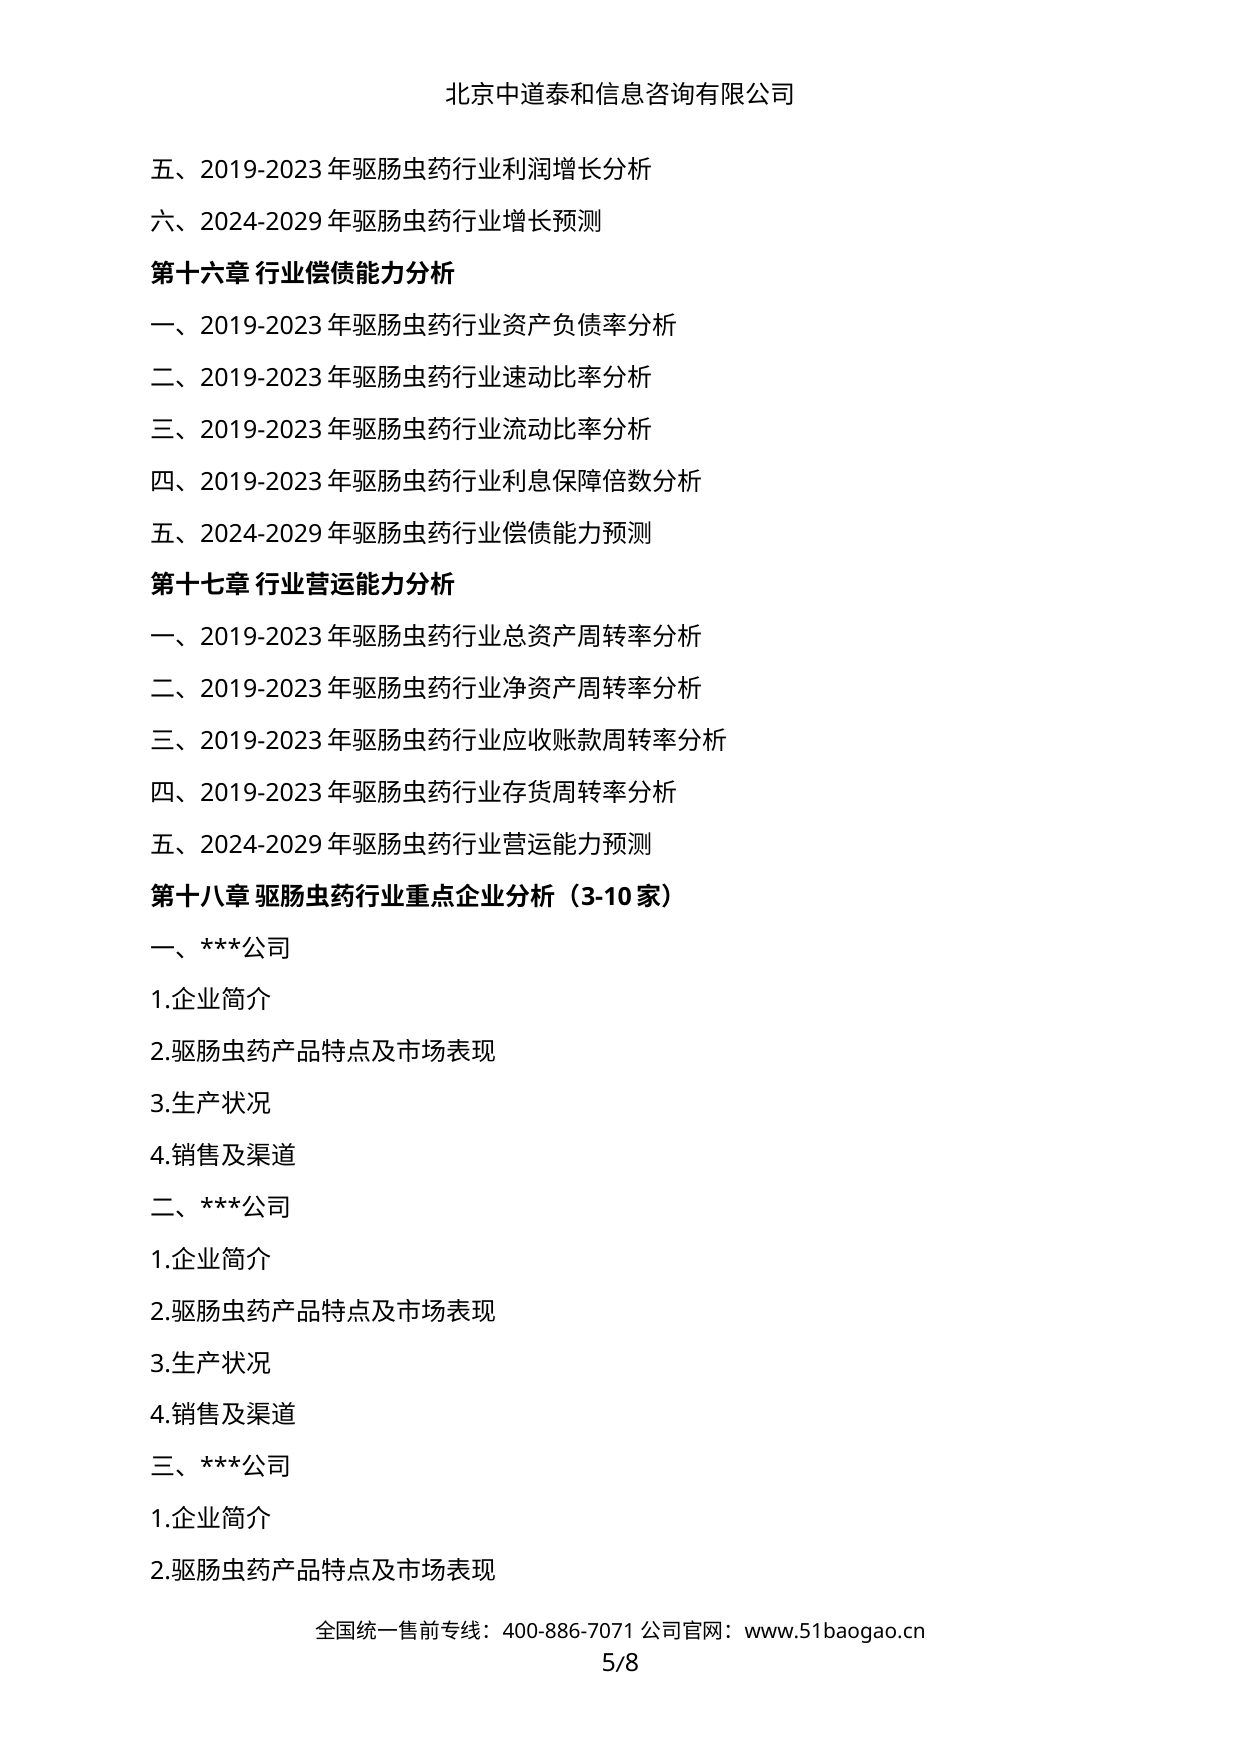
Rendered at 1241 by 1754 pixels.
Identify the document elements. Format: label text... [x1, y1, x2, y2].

text 四、2019-2023年驱肠虫药行业存货周转率分析 [150, 772, 1090, 809]
text 二、***公司 [150, 1187, 1090, 1224]
text 1.企业简介 [150, 1239, 1090, 1276]
text 二、2019-2023年驱肠虫药行业净资产周转率分析 [150, 669, 1090, 705]
text 1.企业简介 [150, 980, 1090, 1016]
text 三、***公司 [150, 1447, 1090, 1483]
text 六、2024-2029年驱肠虫药行业增长预测 [150, 202, 1090, 238]
text 五、2019-2023年驱肠虫药行业利润增长分析 [150, 150, 1090, 186]
text 一、2019-2023年驱肠虫药行业总资产周转率分析 [150, 617, 1090, 653]
text 2.驱肠虫药产品特点及市场表现 [150, 1032, 1090, 1068]
text 五、2024-2029年驱肠虫药行业营运能力预测 [150, 824, 1090, 861]
text 3.生产状况 [150, 1343, 1090, 1379]
text 第十七章 行业营运能力分析 [150, 565, 1090, 601]
text 一、2019-2023年驱肠虫药行业资产负债率分析 [150, 306, 1090, 342]
text 第十六章 行业偿债能力分析 [150, 254, 1090, 290]
text 3.生产状况 [150, 1084, 1090, 1120]
text 五、2024-2029年驱肠虫药行业偿债能力预测 [150, 513, 1090, 549]
text 四、2019-2023年驱肠虫药行业利息保障倍数分析 [150, 461, 1090, 497]
text 4.销售及渠道 [150, 1136, 1090, 1172]
text 4.销售及渠道 [150, 1395, 1090, 1431]
text 2.驱肠虫药产品特点及市场表现 [150, 1291, 1090, 1327]
text 一、***公司 [150, 928, 1090, 964]
text 三、2019-2023年驱肠虫药行业流动比率分析 [150, 409, 1090, 446]
text 第十八章 驱肠虫药行业重点企业分析（3-10家） [150, 876, 1090, 912]
text 二、2019-2023年驱肠虫药行业速动比率分析 [150, 357, 1090, 394]
text 三、2019-2023年驱肠虫药行业应收账款周转率分析 [150, 721, 1090, 757]
text 2.驱肠虫药产品特点及市场表现 [150, 1551, 1090, 1587]
text 1.企业简介 [150, 1499, 1090, 1535]
